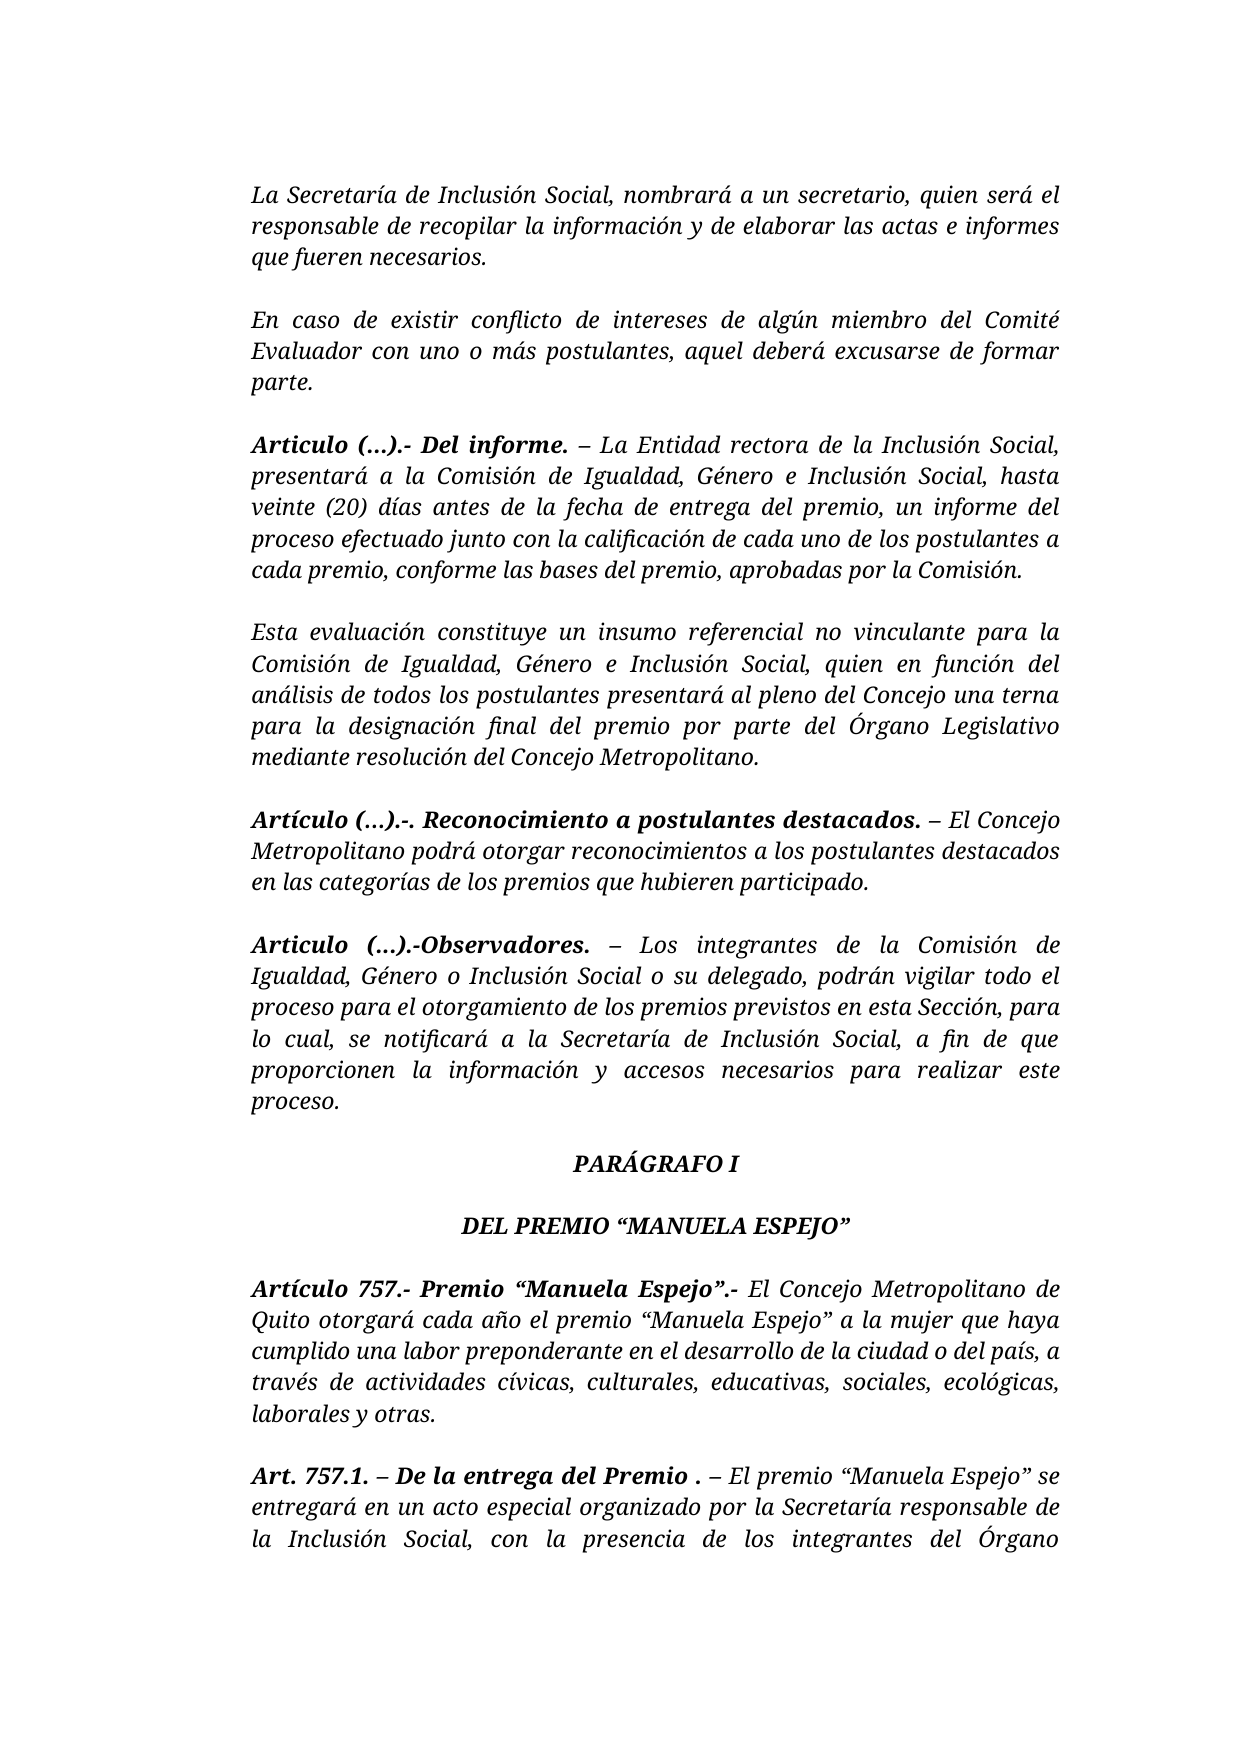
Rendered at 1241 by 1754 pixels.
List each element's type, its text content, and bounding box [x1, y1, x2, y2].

text DEL PREMIO “MANUELA ESPEJO” [251, 1210, 1063, 1241]
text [251, 1460, 1063, 1554]
text Articulo (...).-Observadores. – Los integrantes de la Comisión de Igualdad, Género o Inclusión Social o su delegado, podrán vigilar todo el proceso para el otorgamiento de los premios previstos en esta Sección, para lo cual, se notificará a la Secretaría de Inclusión Social, a fin de que proporcionen la información y accesos necesarios para realizar este proceso. [251, 929, 1063, 1116]
text Artículo (…).-. Reconocimiento a postulantes destacados. – El Concejo Metropolitano podrá otorgar reconocimientos a los postulantes destacados en las categorías de los premios que hubieren participado. [251, 804, 1063, 898]
text En caso de existir conflicto de intereses de algún miembro del Comité Evaluador con uno o más postulantes, aquel deberá excusarse de formar parte. [251, 304, 1063, 398]
text Artículo 757.- Premio “Manuela Espejo”.- El Concejo Metropolitano de Quito otorgará cada año el premio “Manuela Espejo” a la mujer que haya cumplido una labor preponderante en el desarrollo de la ciudad o del país, a través de actividades cívicas, culturales, educativas, sociales, ecológicas, laborales y otras. [251, 1273, 1063, 1429]
text Articulo (...).- Del informe. – La Entidad rectora de la Inclusión Social, presentará a la Comisión de Igualdad, Género e Inclusión Social, hasta veinte (20) días antes de la fecha de entrega del premio, un informe del proceso efectuado junto con la calificación de cada uno de los postulantes a cada premio, conforme las bases del premio, aprobadas por la Comisión. [251, 429, 1063, 585]
text PARÁGRAFO I [251, 1148, 1063, 1179]
text La Secretaría de Inclusión Social, nombrará a un secretario, quien será el responsable de recopilar la información y de elaborar las actas e informes que fueren necesarios. [251, 179, 1063, 273]
text Esta evaluación constituye un insumo referencial no vinculante para la Comisión de Igualdad, Género e Inclusión Social, quien en función del análisis de todos los postulantes presentará al pleno del Concejo una terna para la designación final del premio por parte del Órgano Legislativo mediante resolución del Concejo Metropolitano. [251, 616, 1063, 773]
